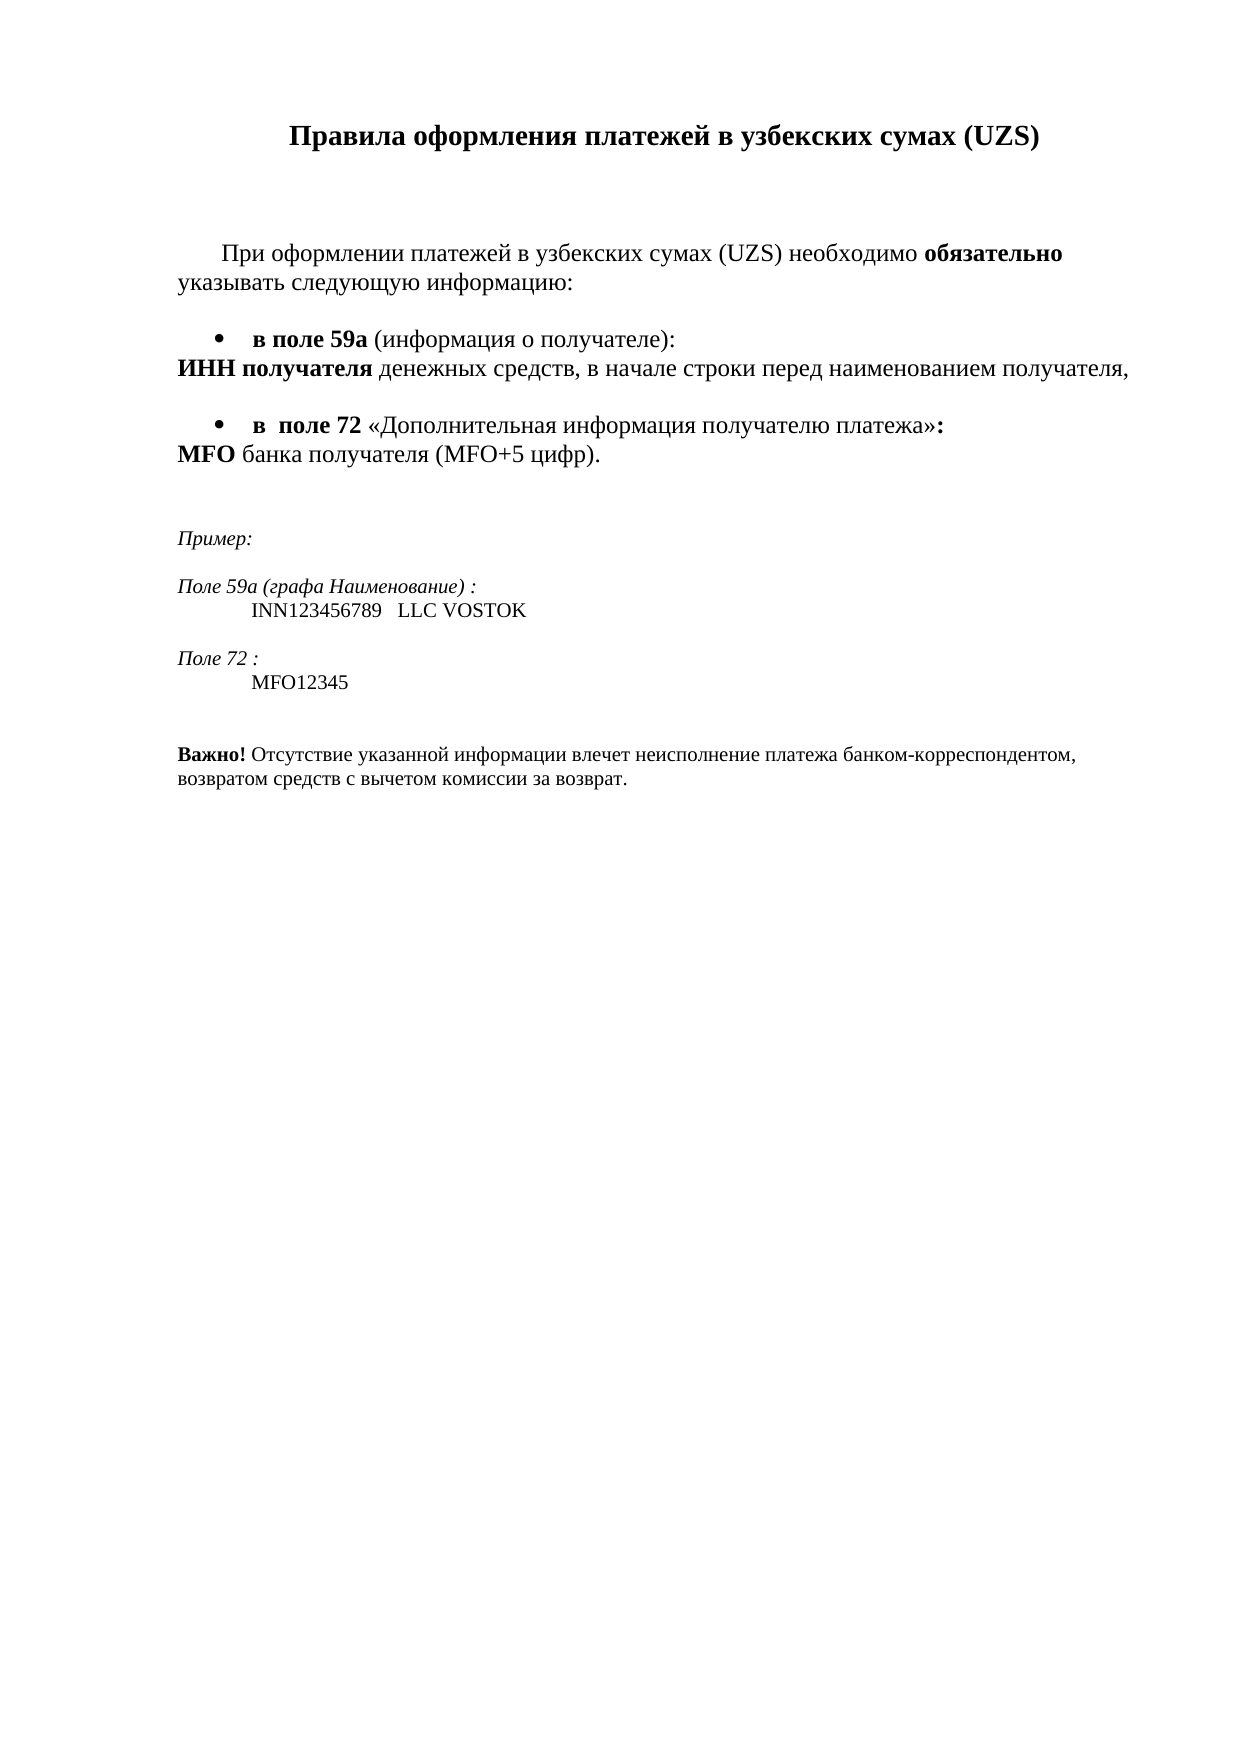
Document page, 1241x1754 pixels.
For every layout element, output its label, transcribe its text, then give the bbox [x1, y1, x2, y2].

text Пример: [177, 525, 1152, 549]
text MFO банка получателя (MFO+5 цифр). [177, 439, 1152, 468]
text Поле 72 : [177, 646, 1152, 670]
list в поле 72 «Дополнительная информация получателю платежа»: [215, 410, 1152, 439]
text Правила оформления платежей в узбекских сумах (UZS) [177, 118, 1152, 152]
text При оформлении платежей в узбекских сумах (UZS) необходимо обязательно указывать следующую информацию: [177, 238, 1152, 295]
text Важно! Отсутствие указанной информации влечет неисполнение платежа банком-корреспондентом, возвратом средств с вычетом комиссии за возврат. [177, 742, 1152, 790]
text Поле 59а (графа Наименование) : [177, 573, 1152, 598]
text ИНН получателя денежных средств, в начале строки перед наименованием получателя, [177, 353, 1152, 382]
list в поле 59а (информация о получателе): [215, 324, 1152, 353]
text INN123456789 LLC VOSTOK [177, 598, 1152, 622]
text MFO12345 [177, 670, 1152, 694]
